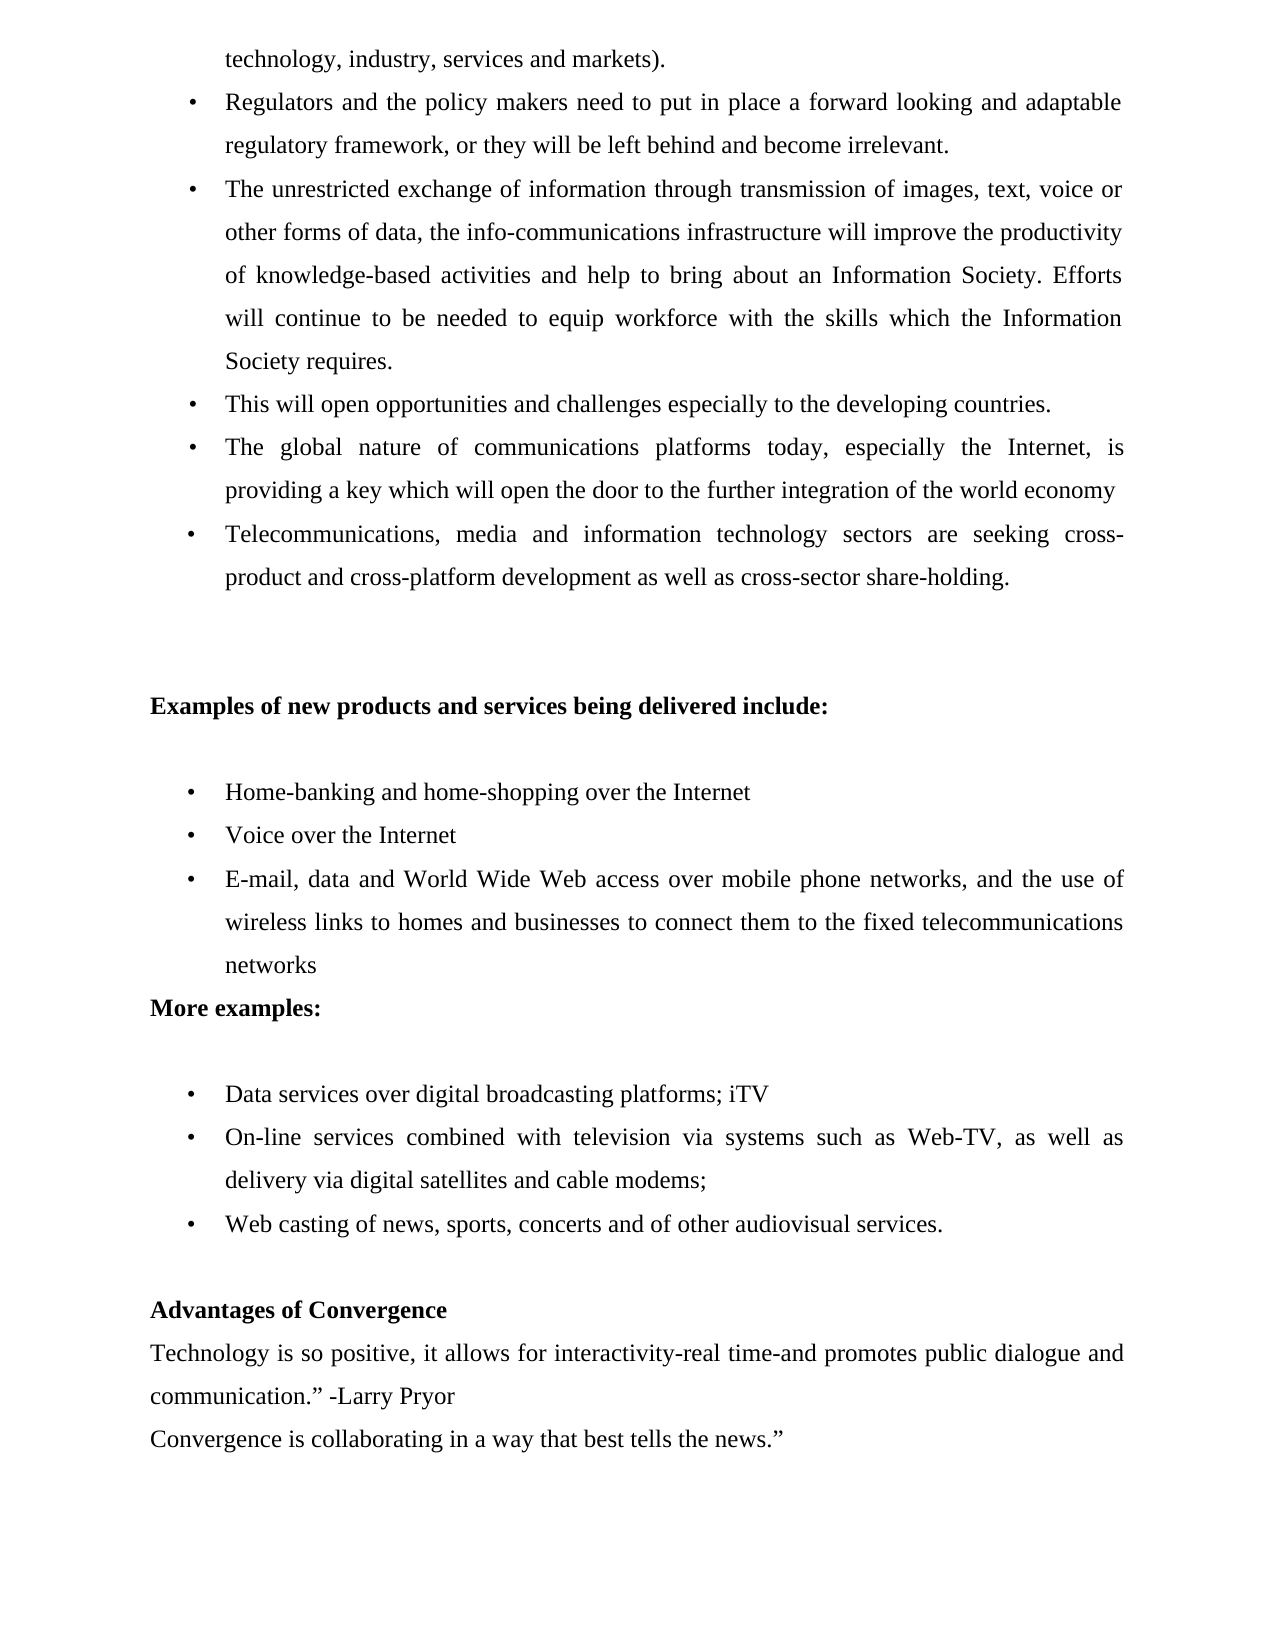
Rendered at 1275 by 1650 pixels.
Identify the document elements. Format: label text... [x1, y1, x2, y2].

text Examples of new products and services being delivered include: [150, 691, 1125, 720]
text Convergence is collaborating in a way that best tells the news.” [150, 1424, 1125, 1453]
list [188, 44, 1125, 73]
list Home-banking and home-shopping over the Internet [187, 777, 1125, 806]
list This will open opportunities and challenges especially to the developing countries. [188, 389, 1125, 418]
list The unrestricted exchange of information through transmission of images, text, voice or other forms of data, the info-communications infrastructure will improve the productivity of knowledge-based activities and help to bring about an Information Society. Efforts will continue to be needed to equip workforce with the skills which the Information Society requires. [188, 174, 1123, 375]
list E-mail, data and World Wide Web access over mobile phone networks, and the use of wireless links to homes and businesses to connect them to the fixed telecommunications networks [187, 864, 1125, 979]
list On-line services combined with television via systems such as Web-TV, as well as delivery via digital satellites and cable modems; [187, 1122, 1125, 1194]
list The global nature of communications platforms today, especially the Internet, is providing a key which will open the door to the further integration of the world economy [188, 432, 1125, 504]
list Telecommunications, media and information technology sectors are seeking cross-product and cross-platform development as well as cross-sector share-holding. [187, 519, 1125, 591]
text Advantages of Convergence [150, 1295, 1125, 1324]
text More examples: [150, 993, 1125, 1022]
list Voice over the Internet [187, 821, 1125, 849]
text Technology is so positive, it allows for interactivity-real time-and promotes public dialogue and communication.” -Larry Pryor [150, 1338, 1125, 1410]
list Web casting of news, sports, concerts and of other audiovisual services. [187, 1209, 1125, 1237]
list Regulators and the policy makers need to put in place a forward looking and adaptable regulatory framework, or they will be left behind and become irrelevant. [188, 87, 1123, 159]
list Data services over digital broadcasting platforms; iTV [187, 1079, 1125, 1108]
